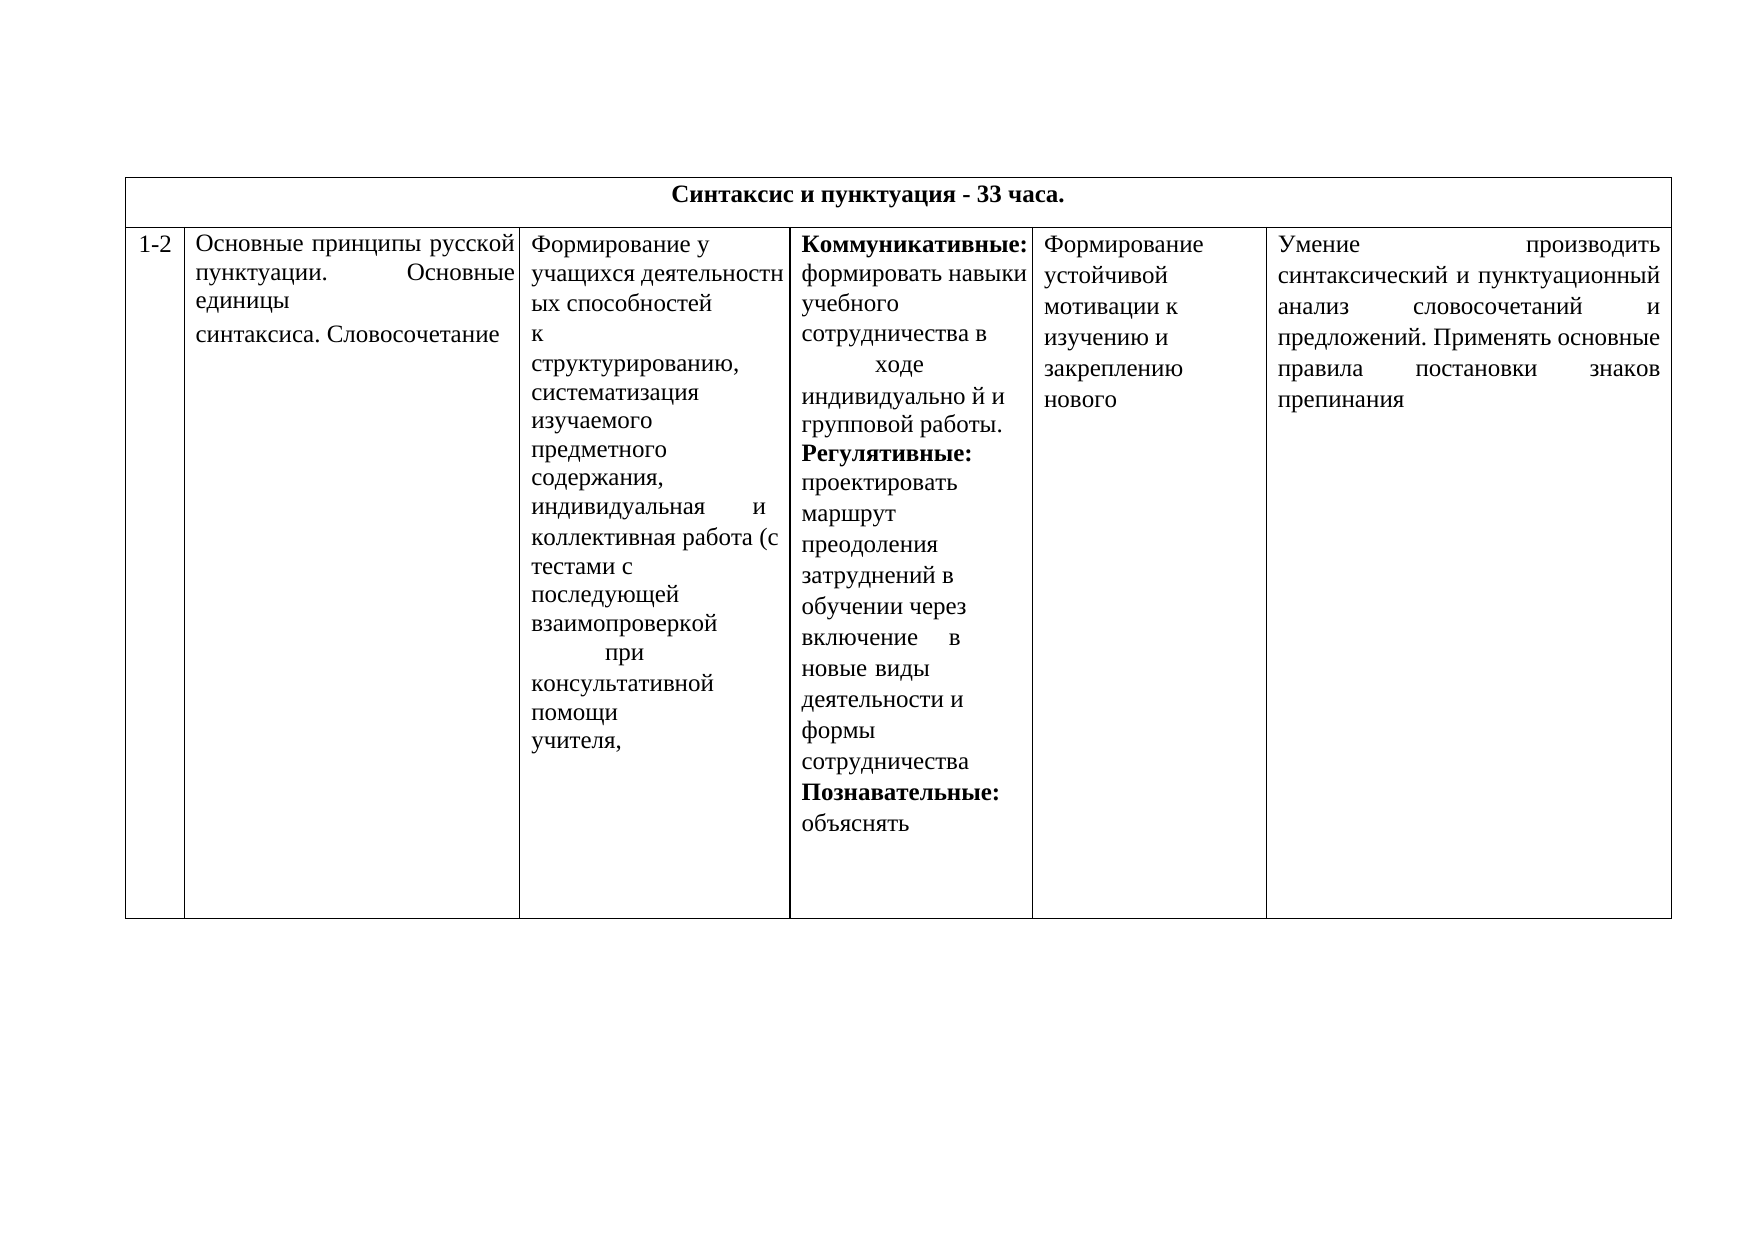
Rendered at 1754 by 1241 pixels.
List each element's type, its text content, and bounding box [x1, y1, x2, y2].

table_cell Синтаксис и пунктуация - 33 часа. [126, 178, 1484, 227]
table_cell Формирование у учащихся деятельностн ых способностей к структурированию, систематизация изучаемого предметного содержания, индивидуальная и коллективная работа (с тестами с последующей взаимопроверкой при консультативной помощи учителя, [520, 228, 789, 918]
table_cell [1485, 178, 1671, 227]
table_cell 1-2 [126, 228, 184, 918]
table_cell Коммуникативные: формировать навыки учебного сотрудничества в ходе индивидуально й и групповой работы. Регулятивные: проектировать маршрут преодоления затруднений в обучении через включение в новые виды деятельности и формы сотрудничества Познавательные: объяснять [791, 228, 1032, 918]
table_cell Основные принципы русской пунктуации. Основные единицы синтаксиса. Словосочетание [185, 228, 519, 918]
table_cell Формирование устойчивой мотивации к изучению и закреплению нового [1033, 228, 1266, 918]
table_cell Умение производить синтаксический и пунктуационный анализ словосочетаний и предложений. Применять основные правила постановки знаков препинания [1267, 228, 1671, 918]
